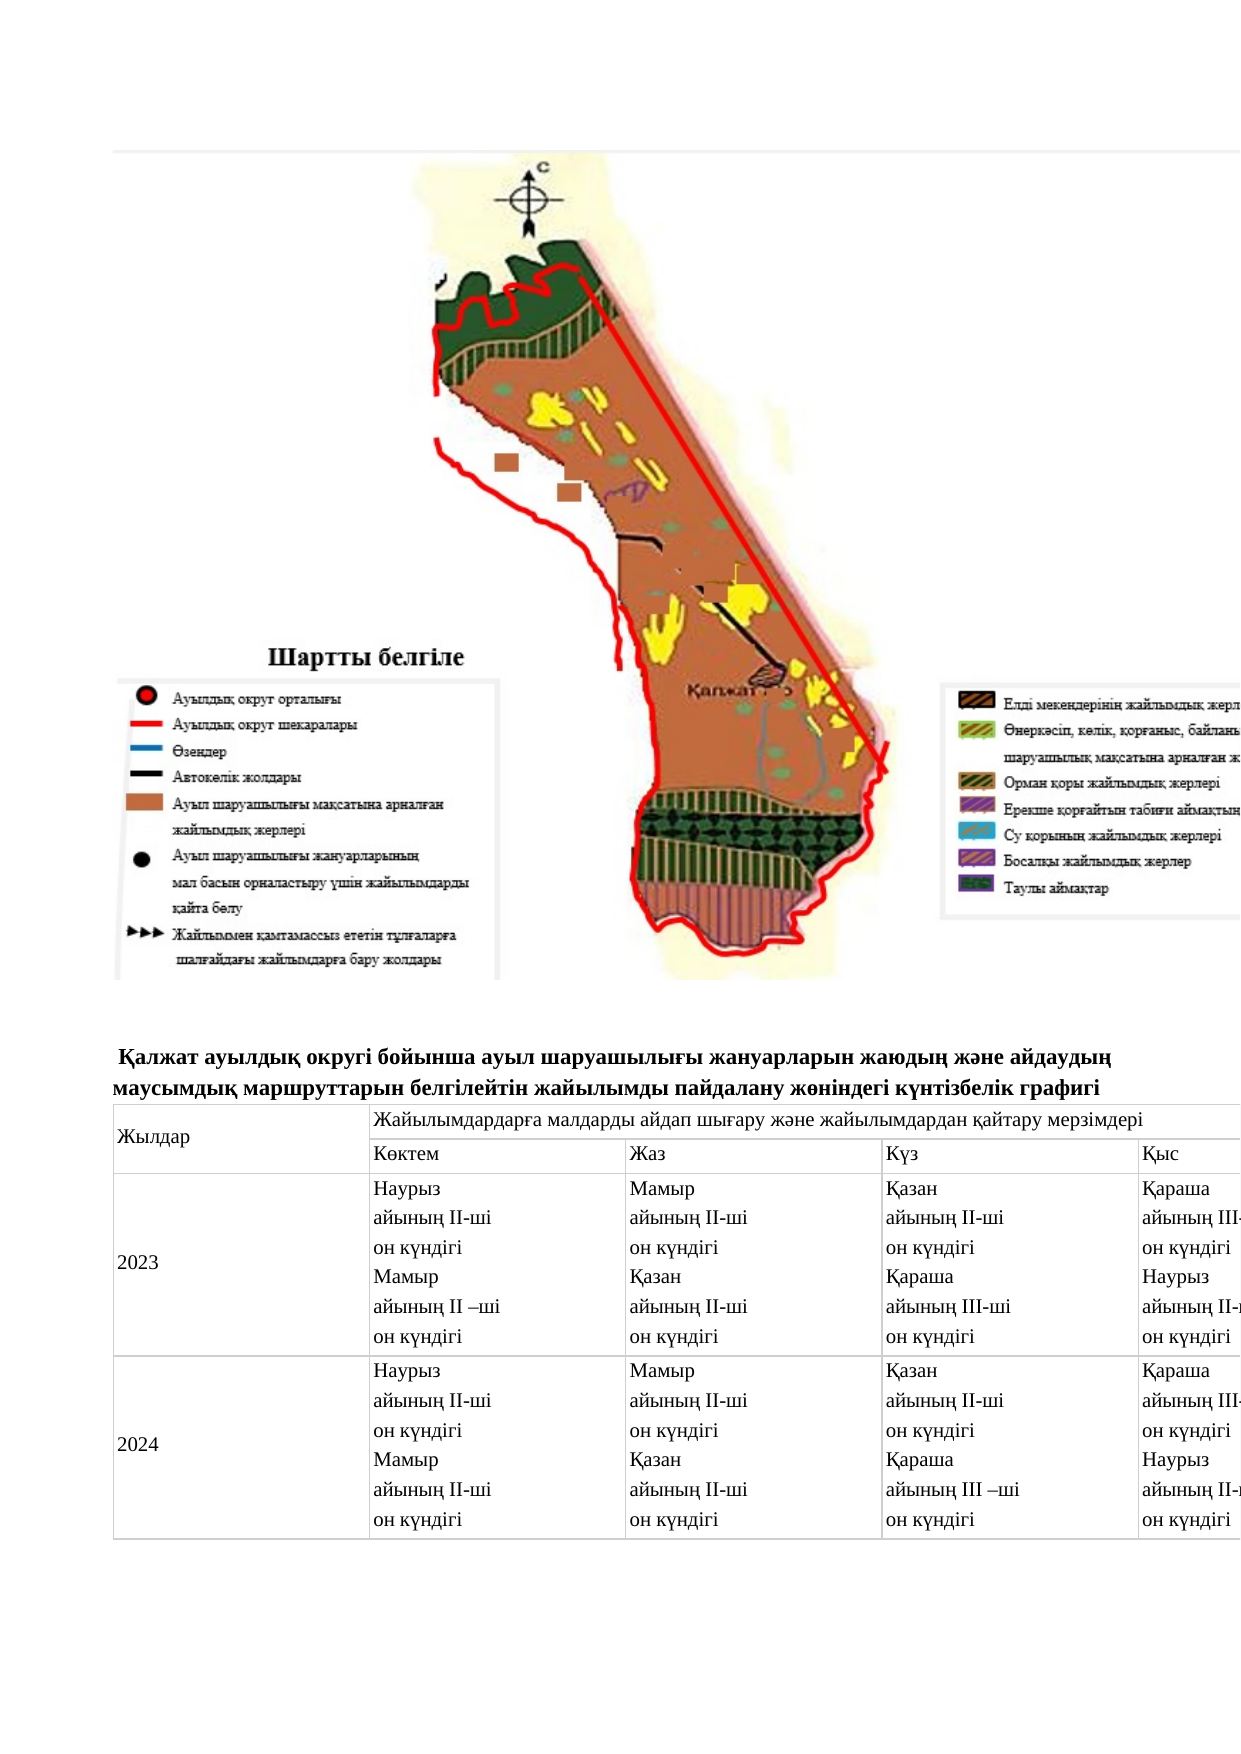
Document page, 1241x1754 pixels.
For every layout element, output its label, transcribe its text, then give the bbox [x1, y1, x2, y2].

text Қалжат ауылдық округі бойынша ауыл шаруашылығы жануарларын жаюдың және айдаудың маусымдық маршруттарын белгілейтін жайылымды пайдалану жөніндегі күнтізбелік графигі [112, 1043, 1128, 1100]
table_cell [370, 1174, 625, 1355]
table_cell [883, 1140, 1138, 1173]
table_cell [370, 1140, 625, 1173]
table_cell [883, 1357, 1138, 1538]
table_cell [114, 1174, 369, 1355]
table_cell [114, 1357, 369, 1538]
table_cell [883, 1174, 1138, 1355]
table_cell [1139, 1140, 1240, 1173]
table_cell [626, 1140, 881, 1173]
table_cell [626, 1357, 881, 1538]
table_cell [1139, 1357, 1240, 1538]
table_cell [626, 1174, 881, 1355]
picture [112, 150, 1241, 980]
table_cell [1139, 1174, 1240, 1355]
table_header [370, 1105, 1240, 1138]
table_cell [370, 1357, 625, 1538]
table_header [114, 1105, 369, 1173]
